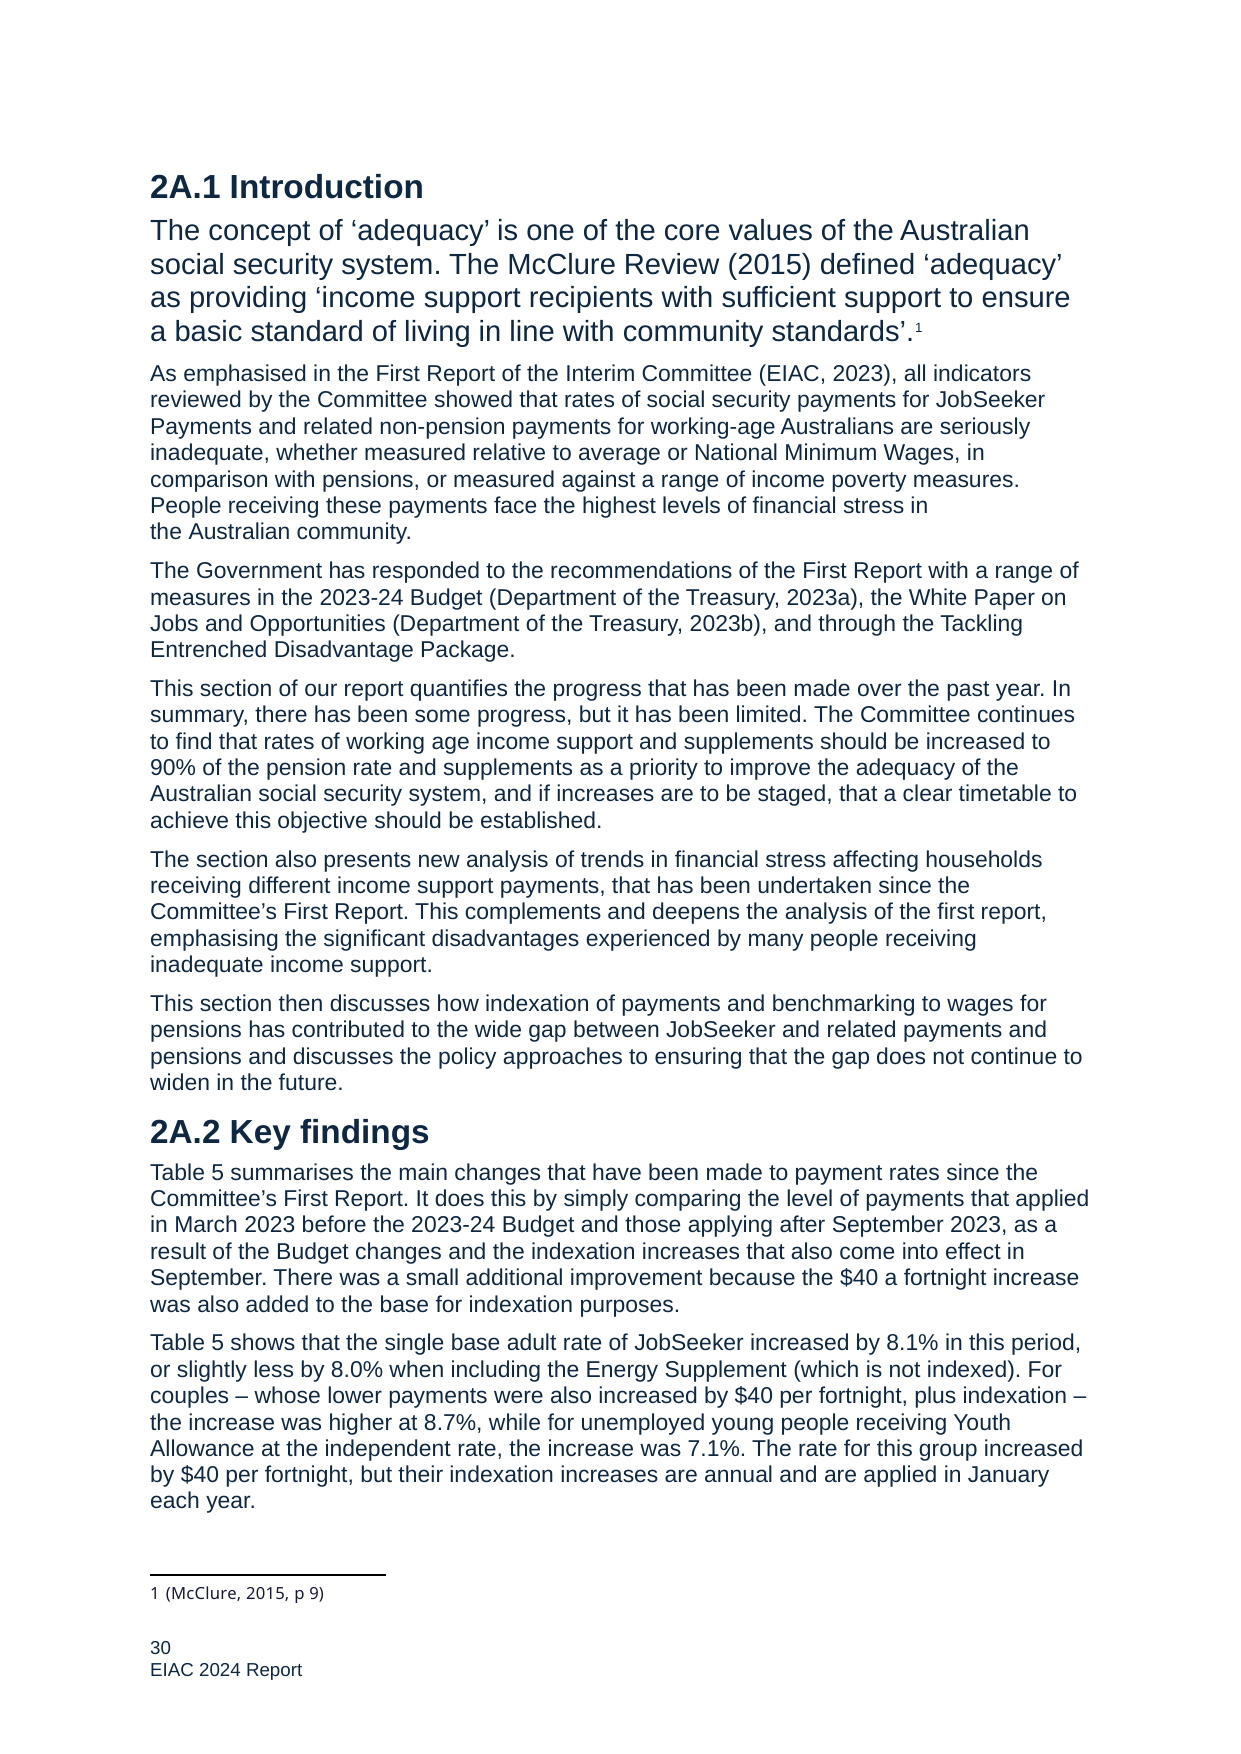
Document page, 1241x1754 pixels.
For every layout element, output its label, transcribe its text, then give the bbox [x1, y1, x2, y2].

text The Government has responded to the recommendations of the First Report with a range of measures in the 2023-24 Budget (Department of the Treasury, 2023a), the White Paper on Jobs and Opportunities (Department of the Treasury, 2023b), and through the Tackling Entrenched Disadvantage Package. [150, 557, 1090, 662]
subtitle 2A.2 Key findings [150, 1112, 1090, 1150]
text As emphasised in the First Report of the Interim Committee (EIAC, 2023), all indicators reviewed by the Committee showed that rates of social security payments for JobSeeker Payments and related non-pension payments for working-age Australians are seriously inadequate, whether measured relative to average or National Minimum Wages, in comparison with pensions, or measured against a range of income poverty measures. People receiving these payments face the highest levels of financial stress in the Australian community. [150, 360, 1090, 544]
text Table 5 summarises the main changes that have been made to payment rates since the Committee’s First Report. It does this by simply comparing the level of payments that applied in March 2023 before the 2023-24 Budget and those applying after September 2023, as a result of the Budget changes and the indexation increases that also come into effect in September. There was a small additional improvement because the $40 a fortnight increase was also added to the base for indexation purposes. [150, 1159, 1090, 1317]
text This section then discusses how indexation of payments and benchmarking to wages for pensions has contributed to the wide gap between JobSeeker and related payments and pensions and discusses the policy approaches to ensuring that the gap does not continue to widen in the future. [150, 990, 1090, 1095]
text This section of our report quantifies the progress that has been made over the past year. In summary, there has been some progress, but it has been limited. The Committee continues to find that rates of working age income support and supplements should be increased to 90% of the pension rate and supplements as a priority to improve the adequacy of the Australian social security system, and if increases are to be staged, that a clear timetable to achieve this objective should be established. [150, 675, 1090, 833]
text The concept of ‘adequacy’ is one of the core values of the Australian social security system. The McClure Review (2015) defined ‘adequacy’ as providing ‘income support recipients with sufficient support to ensure a basic standard of living in line with community standards’. [150, 213, 1090, 348]
text Table 5 shows that the single base adult rate of JobSeeker increased by 8.1% in this period, or slightly less by 8.0% when including the Energy Supplement (which is not indexed). For couples – whose lower payments were also increased by $40 per fortnight, plus indexation – the increase was higher at 8.7%, while for unemployed young people receiving Youth Allowance at the independent rate, the increase was 7.1%. The rate for this group increased by $40 per fortnight, but their indexation increases are annual and are applied in January each year. [150, 1329, 1090, 1514]
text The section also presents new analysis of trends in financial stress affecting households receiving different income support payments, that has been undertaken since the Committee’s First Report. This complements and deepens the analysis of the first report, emphasising the significant disadvantages experienced by many people receiving inadequate income support. [150, 846, 1090, 977]
subtitle 2A.1 Introduction [150, 167, 1090, 205]
